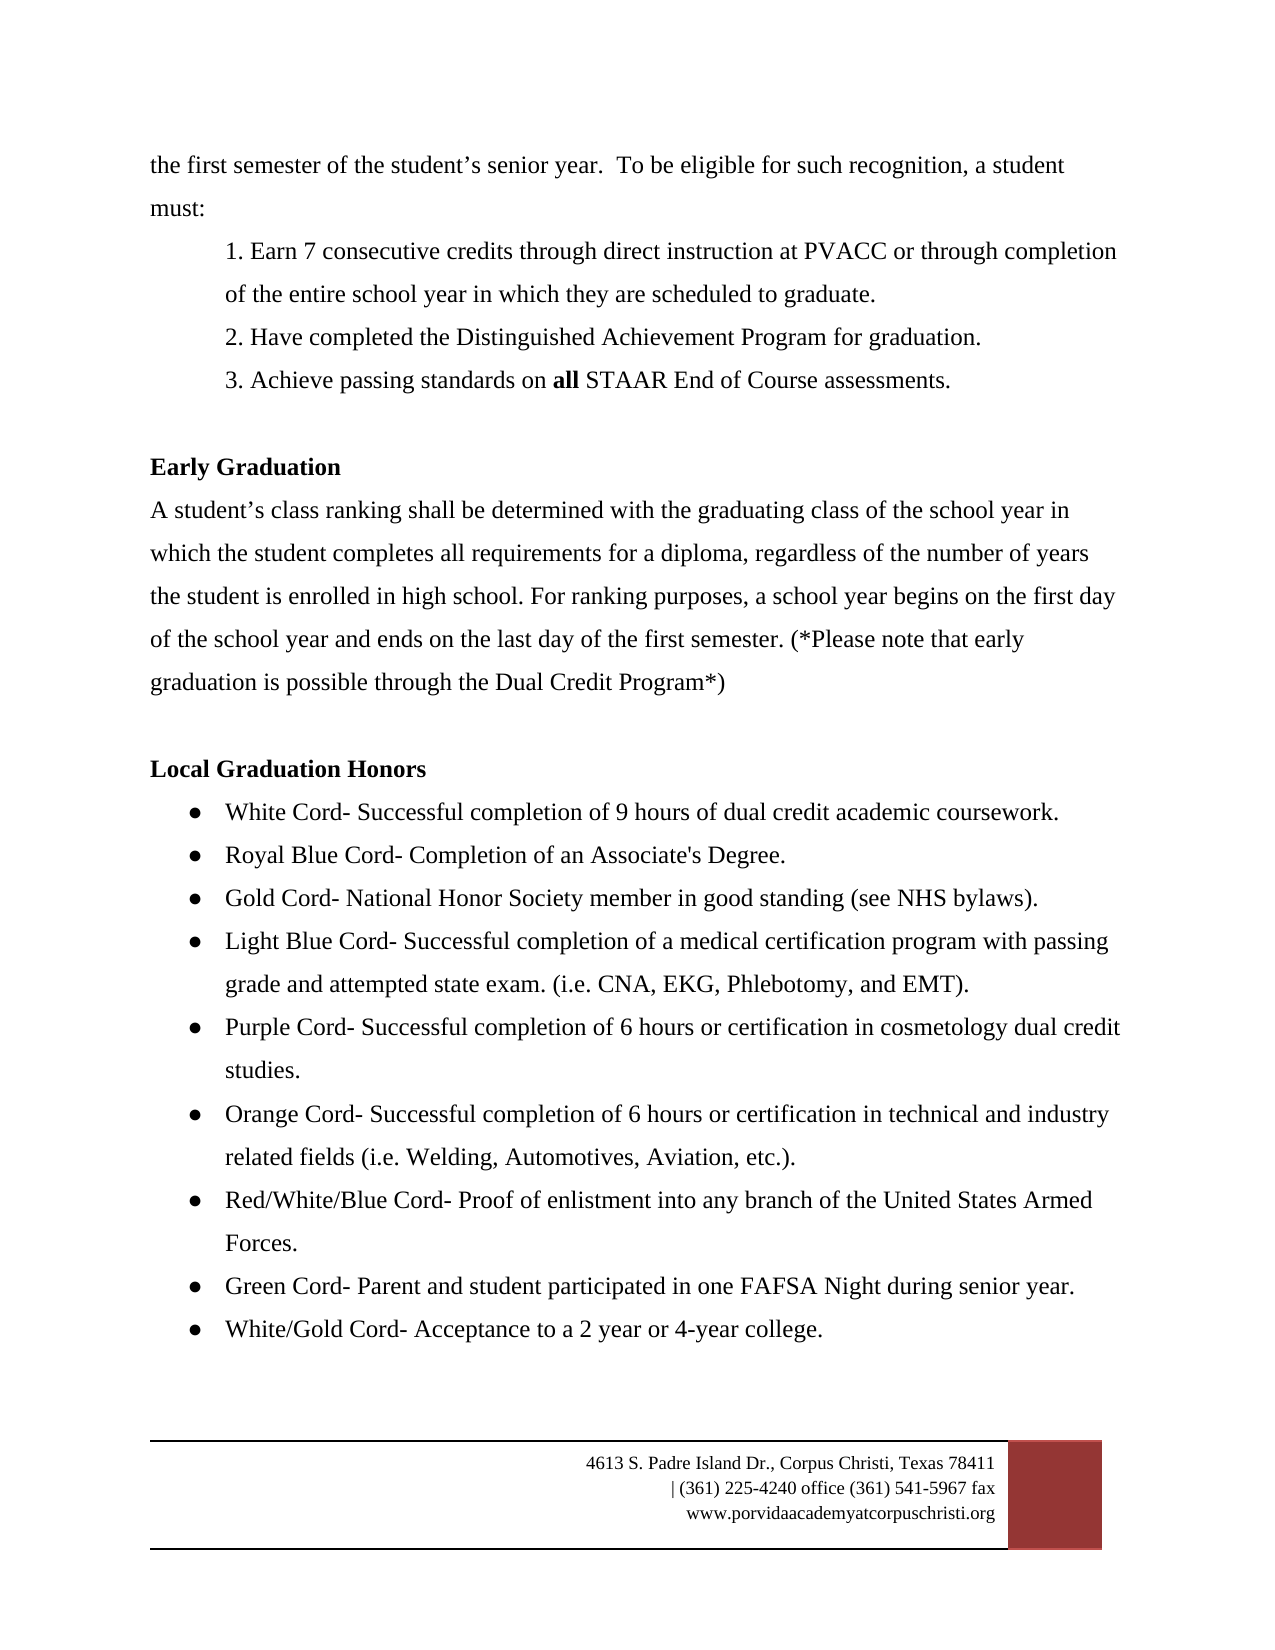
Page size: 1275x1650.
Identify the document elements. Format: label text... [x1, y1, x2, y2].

text Early Graduation [150, 452, 1125, 481]
text Local Graduation Honors [150, 754, 1125, 782]
list White/Gold Cord- Acceptance to a 2 year or 4-year college. [187, 1314, 1125, 1343]
list Orange Cord- Successful completion of 6 hours or certification in technical and industry related fields (i.e. Welding, Automotives, Aviation, etc.). [187, 1099, 1125, 1171]
list Green Cord- Parent and student participated in one FAFSA Night during senior year. [187, 1271, 1125, 1300]
list Royal Blue Cord- Completion of an Associate's Degree. [187, 840, 1125, 869]
list White Cord- Successful completion of 9 hours of dual credit academic coursework. [187, 797, 1125, 826]
list Gold Cord- National Honor Society member in good standing (see NHS bylaws). [187, 883, 1125, 912]
text A student’s class ranking shall be determined with the graduating class of the school year in which the student completes all requirements for a diploma, regardless of the number of years the student is enrolled in high school. For ranking purposes, a school year begins on the first day of the school year and ends on the last day of the first semester. (*Please note that early graduation is possible through the Dual Credit Program*) [150, 495, 1125, 696]
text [150, 150, 1125, 222]
list Red/White/Blue Cord- Proof of enlistment into any branch of the United States Armed Forces. [187, 1185, 1125, 1257]
text 1. Earn 7 consecutive credits through direct instruction at PVACC or through completion of the entire school year in which they are scheduled to graduate. [225, 236, 1125, 308]
text 3. Achieve passing standards on all STAAR End of Course assessments. [225, 366, 1125, 394]
text 2. Have completed the Distinguished Achievement Program for graduation. [225, 322, 1125, 351]
list Purple Cord- Successful completion of 6 hours or certification in cosmetology dual credit studies. [187, 1012, 1125, 1084]
list Light Blue Cord- Successful completion of a medical certification program with passing grade and attempted state exam. (i.e. CNA, EKG, Phlebotomy, and EMT). [187, 926, 1125, 998]
